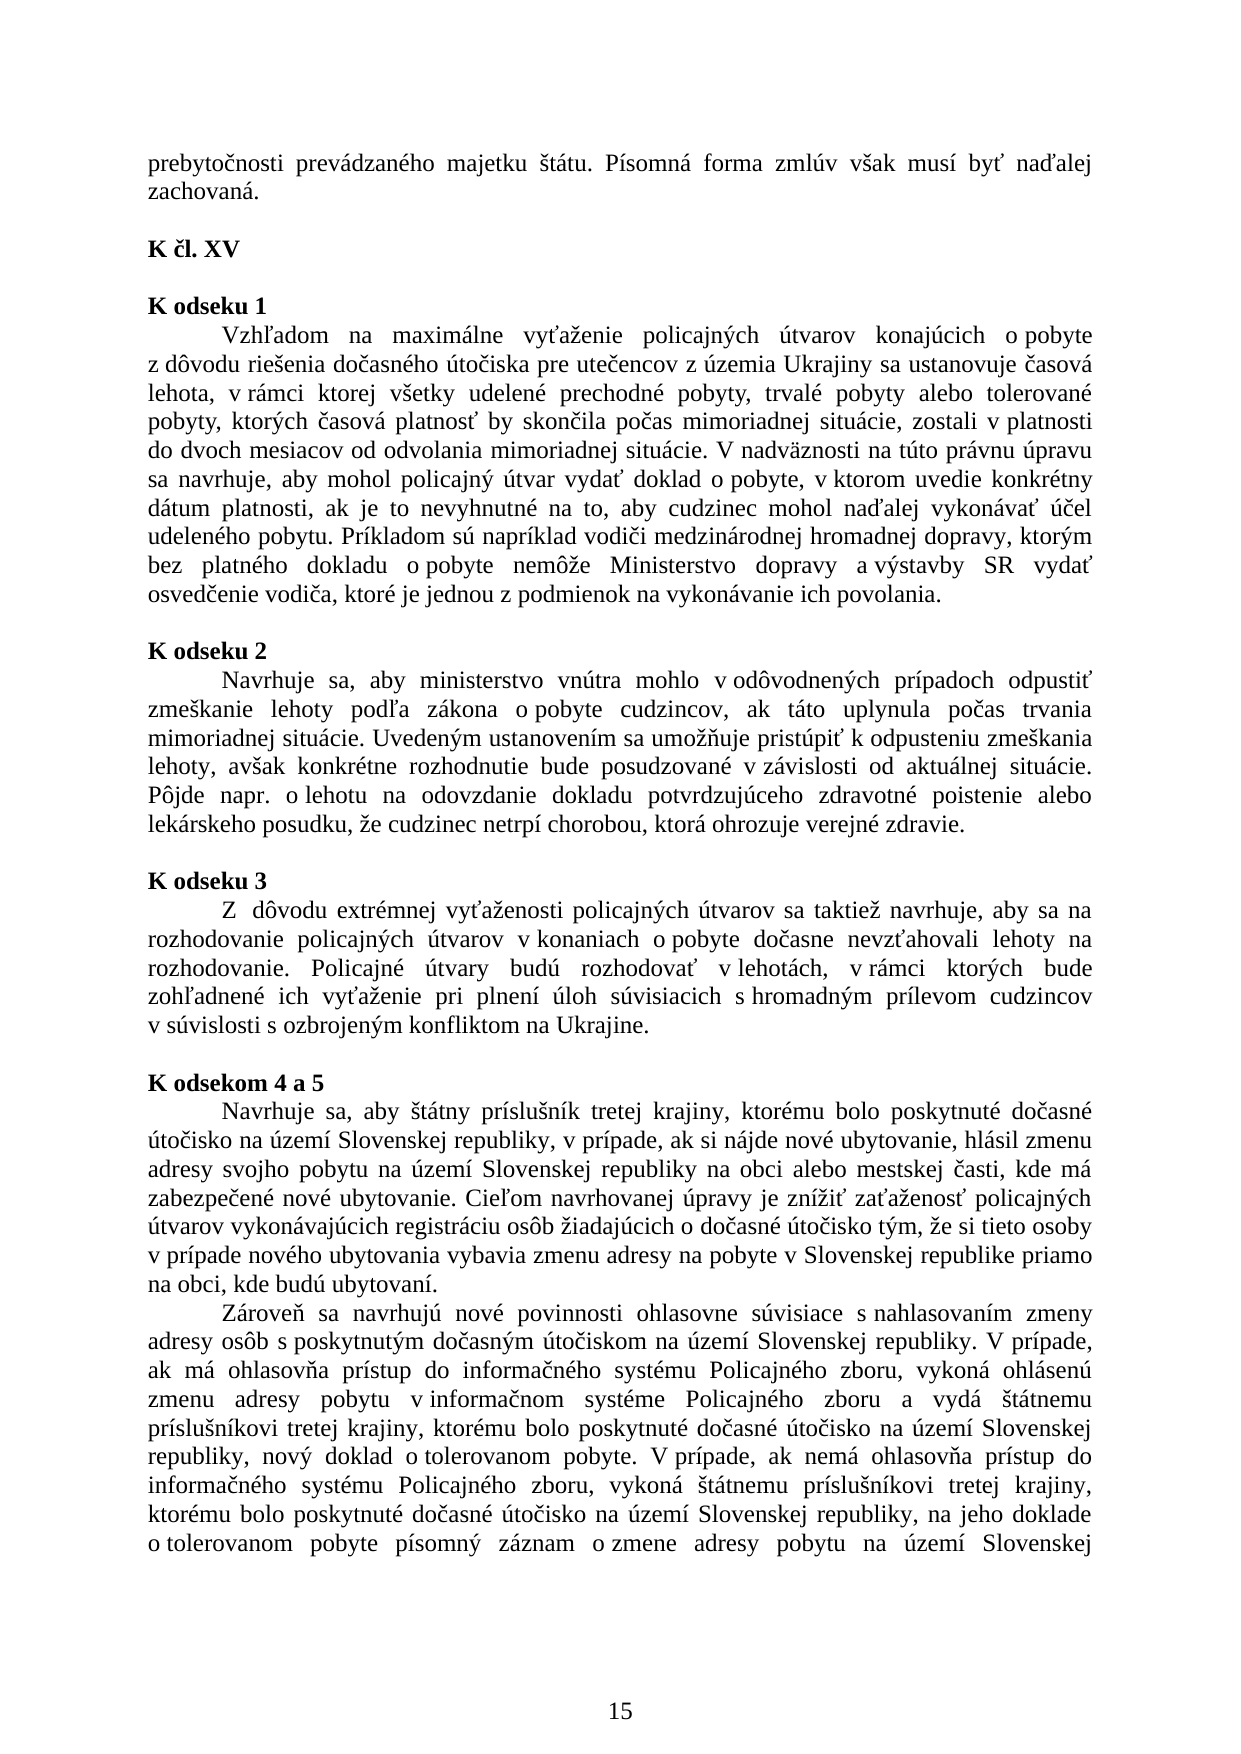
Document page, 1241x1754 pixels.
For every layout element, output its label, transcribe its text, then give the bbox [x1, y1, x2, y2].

text Vzhľadom na maximálne vyťaženie policajných útvarov konajúcich o pobyte z dôvodu riešenia dočasného útočiska pre utečencov z územia Ukrajiny sa ustanovuje časová lehota, v rámci ktorej všetky udelené prechodné pobyty, trvalé pobyty alebo tolerované pobyty, ktorých časová platnosť by skončila počas mimoriadnej situácie, zostali v platnosti do dvoch mesiacov od odvolania mimoriadnej situácie. V nadväznosti na túto právnu úpravu sa navrhuje, aby mohol policajný útvar vydať doklad o pobyte, v ktorom uvedie konkrétny dátum platnosti, ak je to nevyhnutné na to, aby cudzinec mohol naďalej vykonávať účel udeleného pobytu. Príkladom sú napríklad vodiči medzinárodnej hromadnej dopravy, ktorým bez platného dokladu o pobyte nemôže Ministerstvo dopravy a výstavby SR vydať osvedčenie vodiča, ktoré je jednou z podmienok na vykonávanie ich povolania. [148, 320, 1093, 608]
text K odseku 3 [148, 866, 1093, 895]
text K odseku 1 [148, 291, 1093, 320]
text K čl. XV [148, 234, 1093, 263]
text Navrhuje sa, aby ministerstvo vnútra mohlo v odôvodnených prípadoch odpustiť zmeškanie lehoty podľa zákona o pobyte cudzincov, ak táto uplynula počas trvania mimoriadnej situácie. Uvedeným ustanovením sa umožňuje pristúpiť k odpusteniu zmeškania lehoty, avšak konkrétne rozhodnutie bude posudzované v závislosti od aktuálnej situácie. Pôjde napr. o lehotu na odovzdanie dokladu potvrdzujúceho zdravotné poistenie alebo lekárskeho posudku, že cudzinec netrpí chorobou, ktorá ohrozuje verejné zdravie. [148, 665, 1093, 838]
text K odseku 2 [148, 636, 1093, 665]
text Navrhuje sa, aby štátny príslušník tretej krajiny, ktorému bolo poskytnuté dočasné útočisko na území Slovenskej republiky, v prípade, ak si nájde nové ubytovanie, hlásil zmenu adresy svojho pobytu na území Slovenskej republiky na obci alebo mestskej časti, kde má zabezpečené nové ubytovanie. Cieľom navrhovanej úpravy je znížiť zaťaženosť policajných útvarov vykonávajúcich registráciu osôb žiadajúcich o dočasné útočisko tým, že si tieto osoby v prípade nového ubytovania vybavia zmenu adresy na pobyte v Slovenskej republike priamo na obci, kde budú ubytovaní. [148, 1096, 1093, 1298]
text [148, 1298, 1093, 1556]
text Z dôvodu extrémnej vyťaženosti policajných útvarov sa taktiež navrhuje, aby sa na rozhodovanie policajných útvarov v konaniach o pobyte dočasne nevzťahovali lehoty na rozhodovanie. Policajné útvary budú rozhodovať v lehotách, v rámci ktorých bude zohľadnené ich vyťaženie pri plnení úloh súvisiacich s hromadným prílevom cudzincov v súvislosti s ozbrojeným konfliktom na Ukrajine. [148, 895, 1093, 1039]
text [148, 148, 1093, 205]
text K odsekom 4 a 5 [148, 1068, 1093, 1096]
